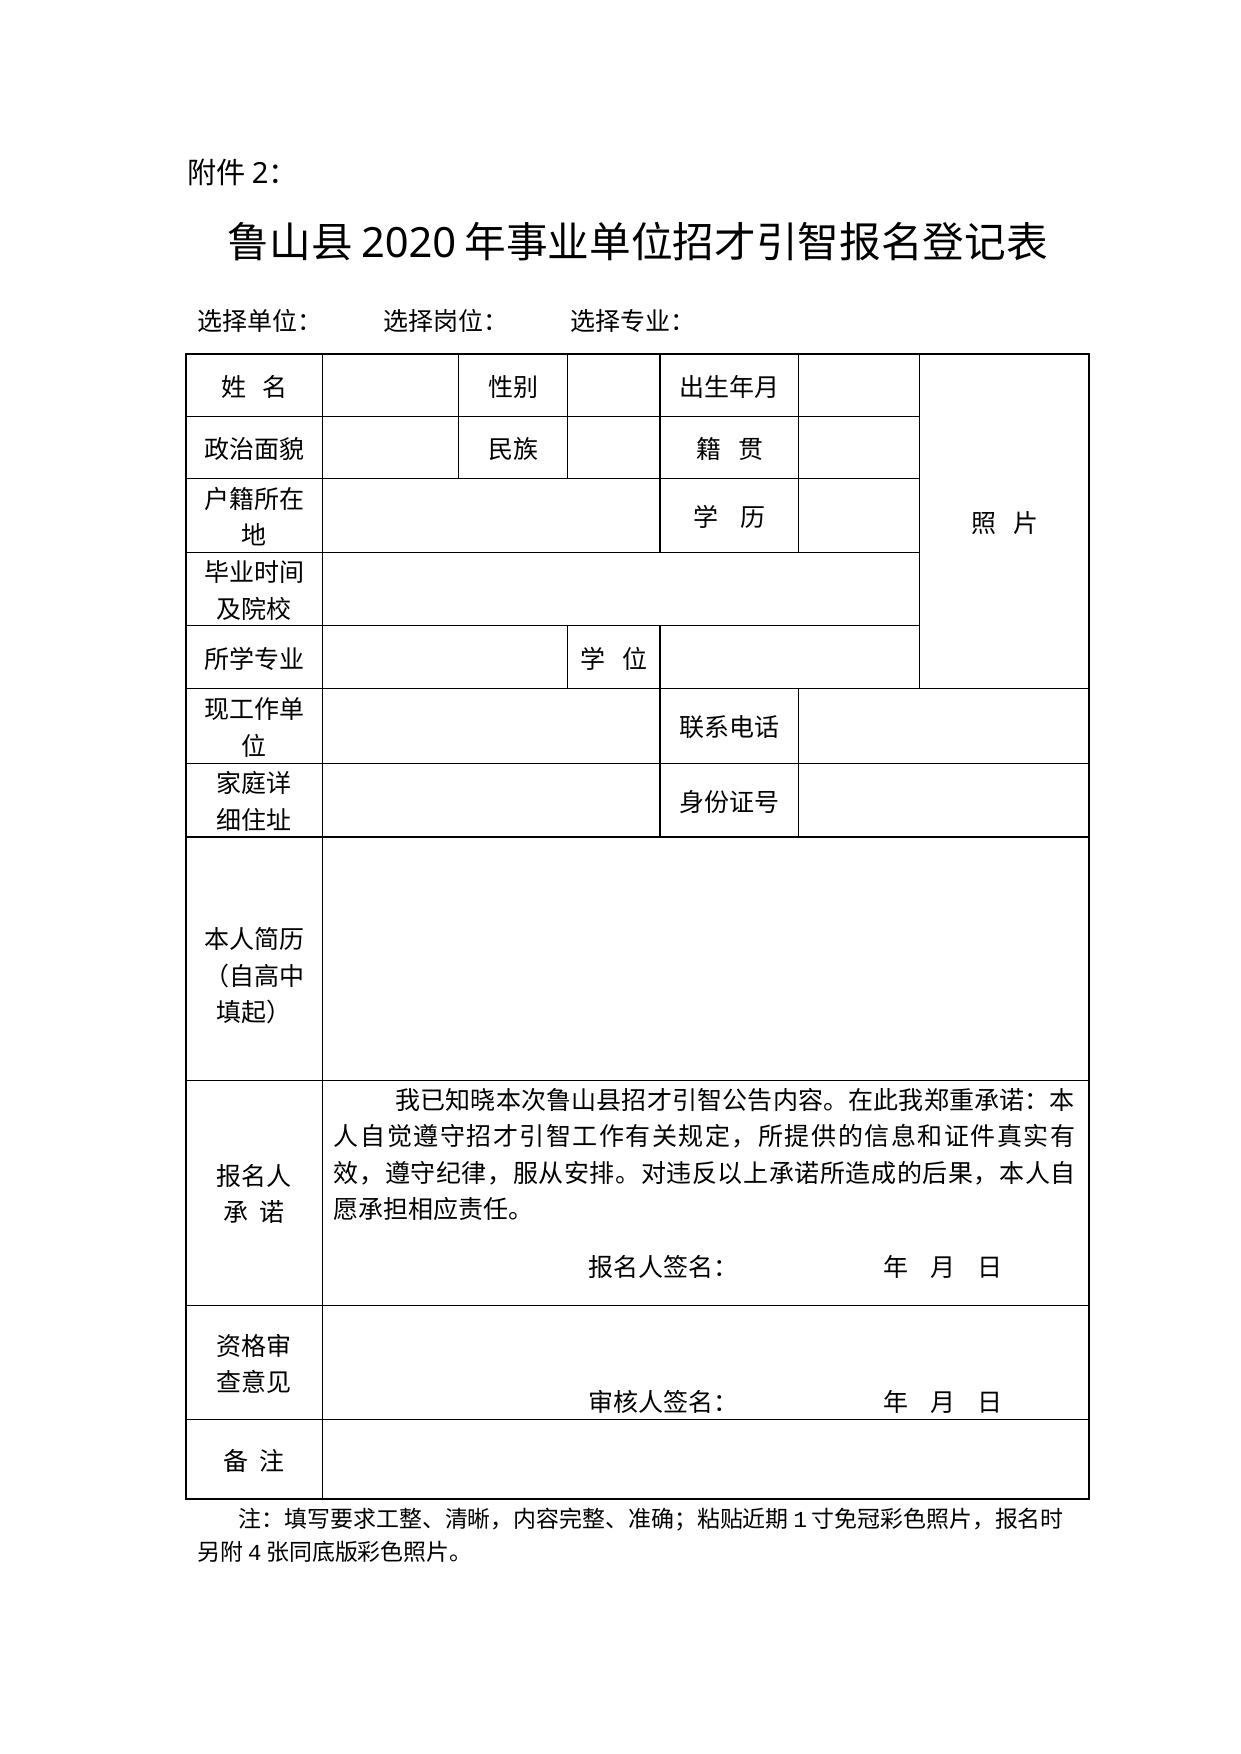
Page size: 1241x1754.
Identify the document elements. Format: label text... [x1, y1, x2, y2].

table_cell [799, 355, 919, 416]
table_cell 家庭详 细住址 [187, 764, 322, 836]
table_cell 出生年月 [661, 355, 798, 416]
table_cell [323, 626, 567, 688]
table_cell 备 注 [187, 1420, 322, 1498]
table_cell [323, 838, 1088, 1079]
table_cell [323, 553, 919, 625]
table_cell 所学专业 [187, 626, 322, 688]
table_cell 身份证号 [661, 764, 798, 836]
table_cell 政治面貌 [187, 417, 322, 478]
table_cell [661, 626, 919, 688]
table_cell 姓 名 [187, 355, 322, 416]
table_cell 注：填写要求工整、清晰，内容完整、准确；粘贴近期1寸免冠彩色照片，报名时另附4张同底版彩色照片。 [186, 1500, 1089, 1567]
text 附件2： [187, 150, 1053, 192]
table_cell 现工作单位 [187, 689, 322, 763]
table_cell 籍 贯 [661, 417, 798, 478]
table_cell 照 片 [920, 355, 1088, 688]
table_cell 选择单位： 选择岗位： 选择专业： [186, 286, 1089, 353]
table_cell 报名人 承 诺 [187, 1081, 322, 1305]
table_cell 资格审 查意见 [187, 1306, 322, 1419]
table_cell 户籍所在地 [187, 479, 322, 552]
table_cell 本人简历 （自高中 填起） [187, 838, 322, 1079]
table_cell [799, 764, 1088, 836]
table_cell [568, 417, 659, 478]
table_cell [568, 355, 659, 416]
table_cell 性别 [459, 355, 567, 416]
table_cell 审核人签名： 年 月 日 [323, 1306, 1088, 1419]
table_cell [323, 689, 659, 763]
table_cell 报名人签名： 年 月 日 [323, 1226, 1088, 1305]
table_cell [799, 479, 919, 552]
table_cell 毕业时间 及院校 [187, 553, 322, 625]
table_cell [799, 689, 1088, 763]
table_cell [799, 417, 919, 478]
table_cell 联系电话 [661, 689, 798, 763]
table_cell 学 历 [661, 479, 798, 552]
table_cell 民族 [459, 417, 567, 478]
table_cell 我已知晓本次鲁山县招才引智公告内容。在此我郑重承诺：本人自觉遵守招才引智工作有关规定，所提供的信息和证件真实有效，遵守纪律，服从安排。对违反以上承诺所造成的后果，本人自愿承担相应责任。 [323, 1081, 1088, 1226]
table_cell [323, 1420, 1088, 1498]
table_header 鲁山县2020年事业单位招才引智报名登记表 [186, 193, 1089, 286]
table_cell [323, 417, 458, 478]
table_cell 学 位 [568, 626, 659, 688]
table_cell [323, 764, 659, 836]
table_cell [323, 479, 659, 552]
table_cell [323, 355, 458, 416]
